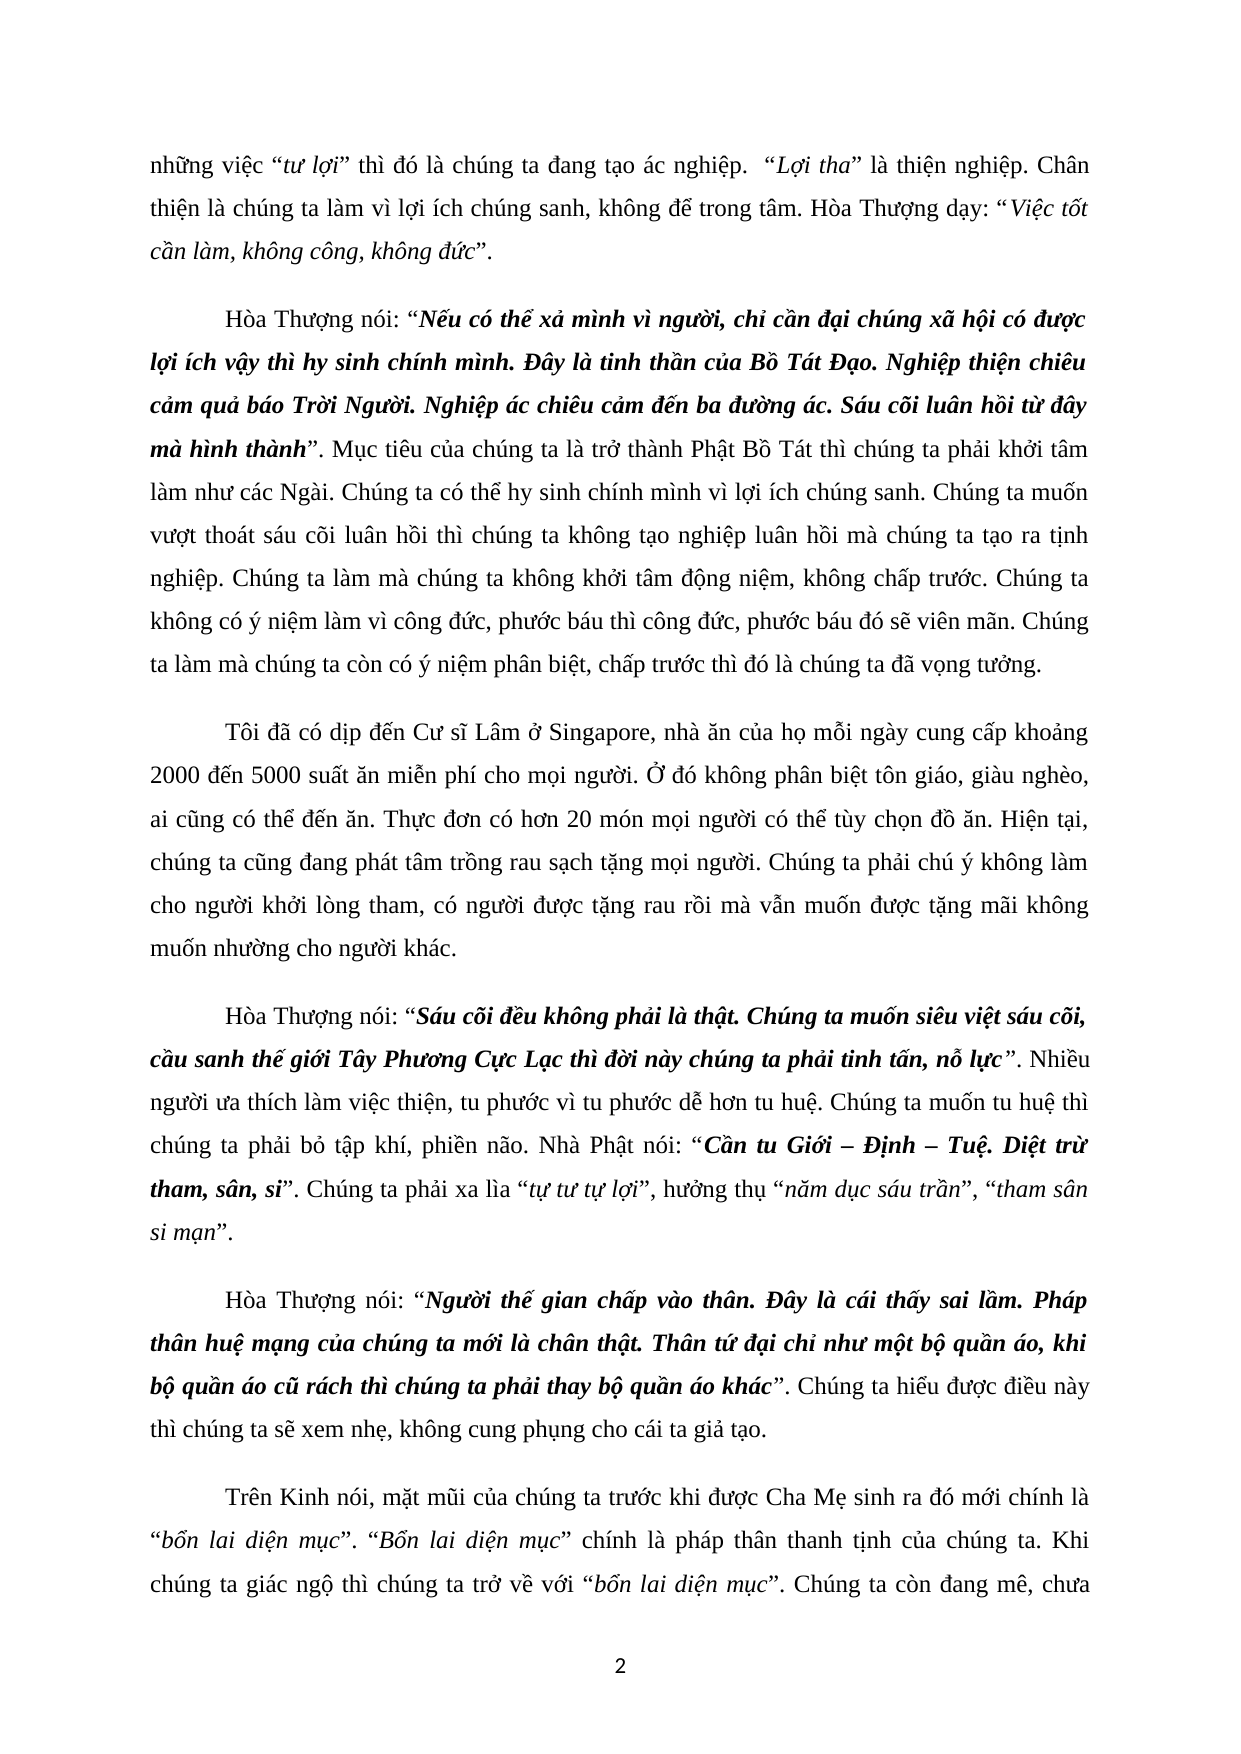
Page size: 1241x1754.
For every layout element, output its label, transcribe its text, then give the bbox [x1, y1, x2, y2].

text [150, 150, 1090, 265]
text Hòa Thượng nói: “Nếu có thể xả mình vì người, chỉ cần đại chúng xã hội có được lợi ích vậy thì hy sinh chính mình. Đây là tinh thần của Bồ Tát Đạo. Nghiệp thiện chiêu cảm quả báo Trời Người. Nghiệp ác chiêu cảm đến ba đường ác. Sáu cõi luân hồi từ đây mà hình thành”. Mục tiêu của chúng ta là trở thành Phật Bồ Tát thì chúng ta phải khởi tâm làm như các Ngài. Chúng ta có thể hy sinh chính mình vì lợi ích chúng sanh. Chúng ta muốn vượt thoát sáu cõi luân hồi thì chúng ta không tạo nghiệp luân hồi mà chúng ta tạo ra tịnh nghiệp. Chúng ta làm mà chúng ta không khởi tâm động niệm, không chấp trước. Chúng ta không có ý niệm làm vì công đức, phước báu thì công đức, phước báu đó sẽ viên mãn. Chúng ta làm mà chúng ta còn có ý niệm phân biệt, chấp trước thì đó là chúng ta đã vọng tưởng. [150, 304, 1090, 678]
text Hòa Thượng nói: “Người thế gian chấp vào thân. Đây là cái thấy sai lầm. Pháp thân huệ mạng của chúng ta mới là chân thật. Thân tứ đại chỉ như một bộ quần áo, khi bộ quần áo cũ rách thì chúng ta phải thay bộ quần áo khác”. Chúng ta hiểu được điều này thì chúng ta sẽ xem nhẹ, không cung phụng cho cái ta giả tạo. [150, 1285, 1090, 1443]
text Hòa Thượng nói: “Sáu cõi đều không phải là thật. Chúng ta muốn siêu việt sáu cõi, cầu sanh thế giới Tây Phương Cực Lạc thì đời này chúng ta phải tinh tấn, nỗ lực”. Nhiều người ưa thích làm việc thiện, tu phước vì tu phước dễ hơn tu huệ. Chúng ta muốn tu huệ thì chúng ta phải bỏ tập khí, phiền não. Nhà Phật nói: “Cần tu Giới – Định – Tuệ. Diệt trừ tham, sân, si”. Chúng ta phải xa lìa “tự tư tự lợi”, hưởng thụ “năm dục sáu trần”, “tham sân si mạn”. [150, 1001, 1090, 1246]
text Tôi đã có dịp đến Cư sĩ Lâm ở Singapore, nhà ăn của họ mỗi ngày cung cấp khoảng 2000 đến 5000 suất ăn miễn phí cho mọi người. Ở đó không phân biệt tôn giáo, giàu nghèo, ai cũng có thể đến ăn. Thực đơn có hơn 20 món mọi người có thể tùy chọn đồ ăn. Hiện tại, chúng ta cũng đang phát tâm trồng rau sạch tặng mọi người. Chúng ta phải chú ý không làm cho người khởi lòng tham, có người được tặng rau rồi mà vẫn muốn được tặng mãi không muốn nhường cho người khác. [150, 717, 1090, 962]
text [150, 1482, 1090, 1597]
